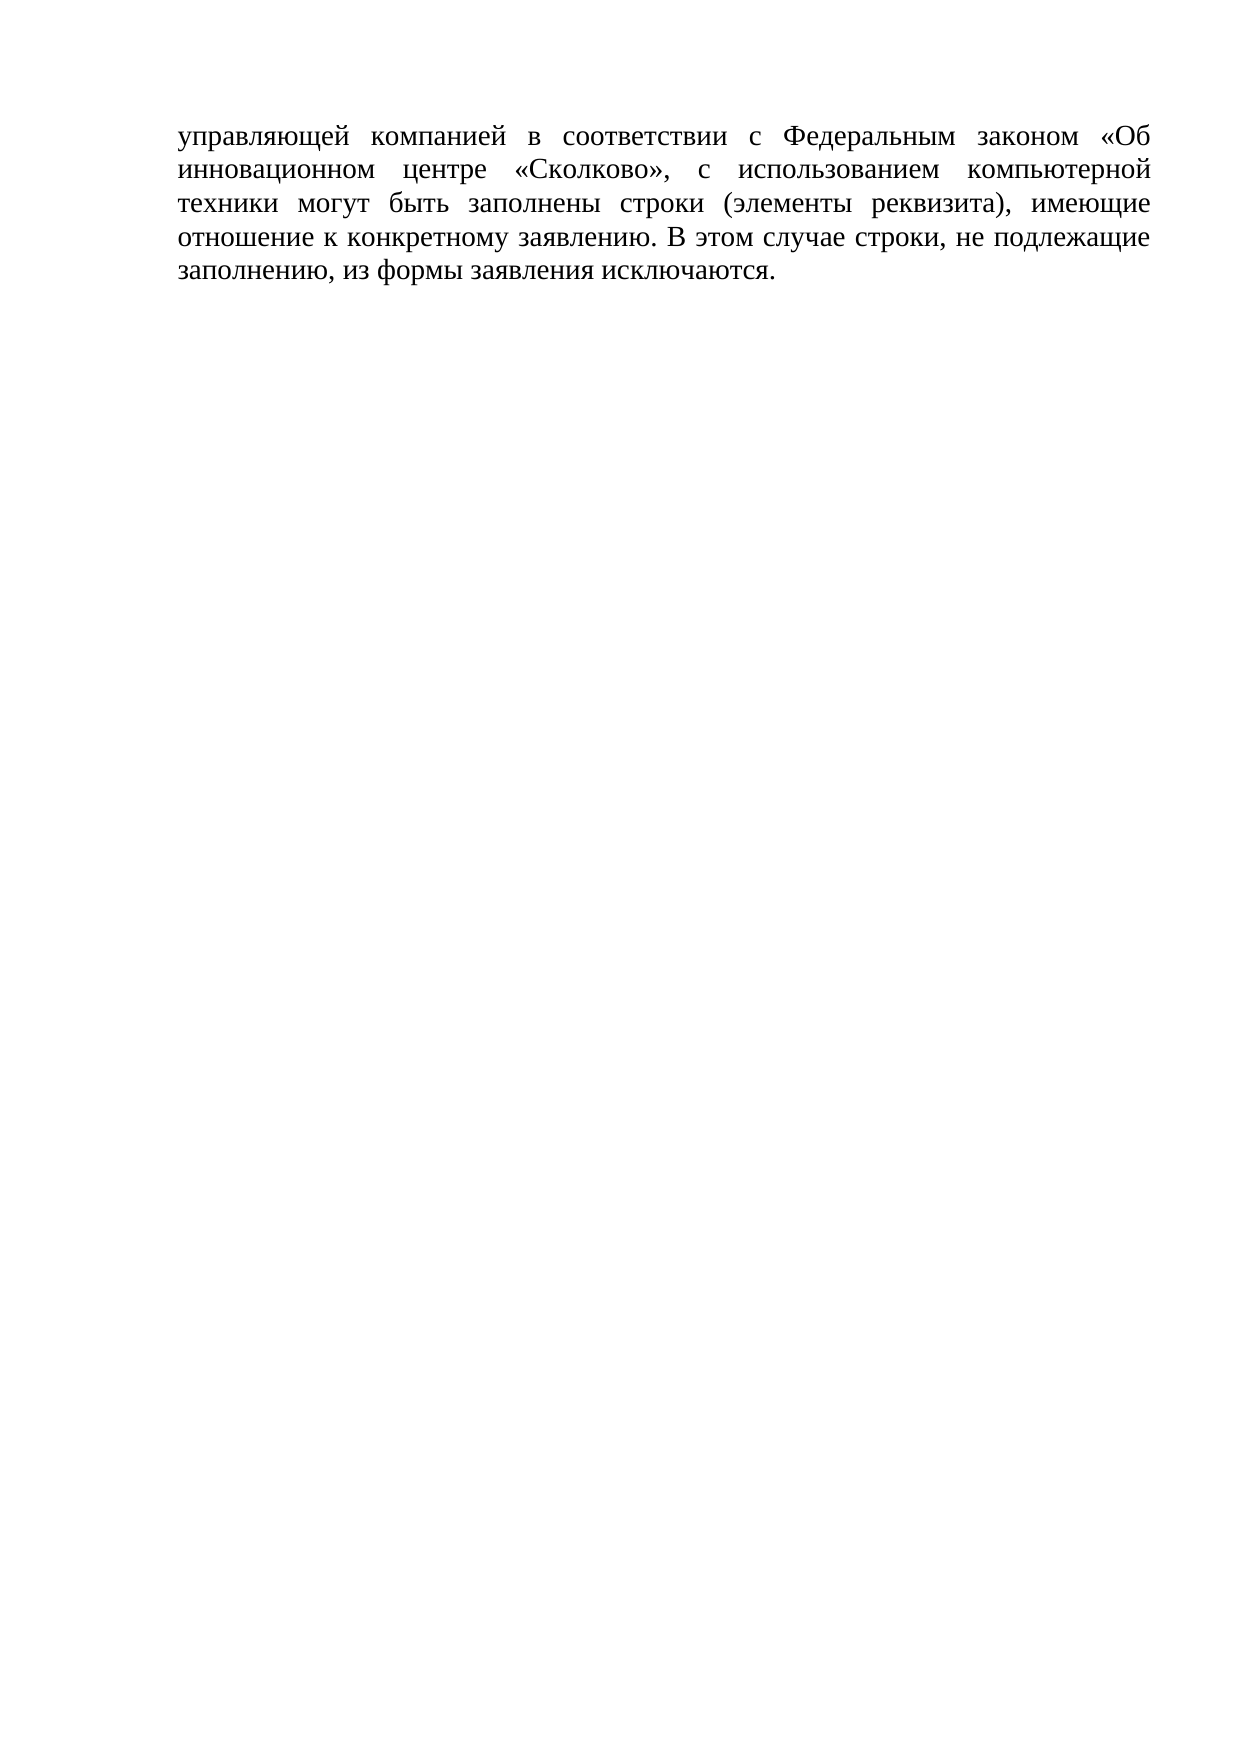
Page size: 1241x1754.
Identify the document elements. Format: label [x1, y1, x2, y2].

text [177, 118, 1152, 286]
